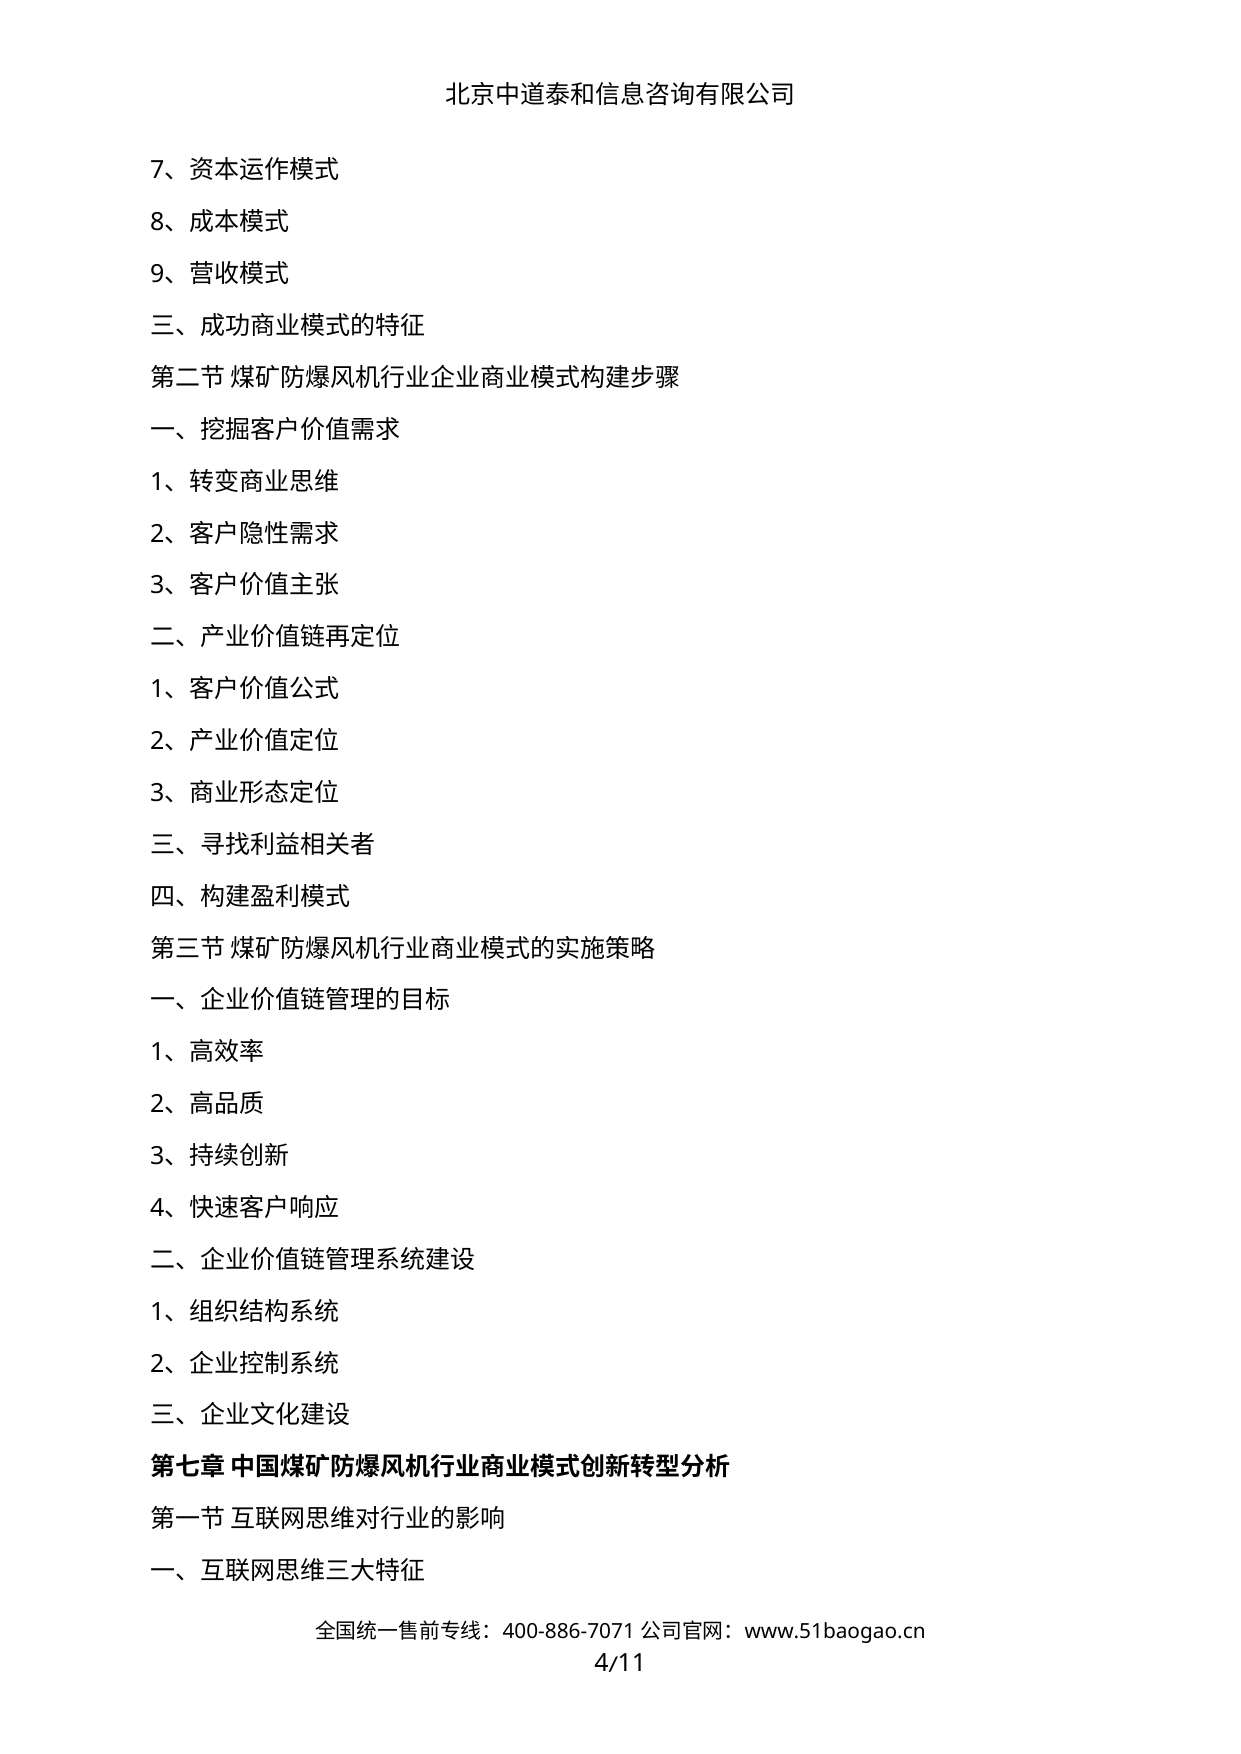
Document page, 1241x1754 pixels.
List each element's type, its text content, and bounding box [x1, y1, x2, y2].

text 三、企业文化建设 [150, 1395, 1090, 1431]
text 1、组织结构系统 [150, 1291, 1090, 1327]
text 第一节 互联网思维对行业的影响 [150, 1499, 1090, 1535]
text 一、挖掘客户价值需求 [150, 409, 1090, 446]
text 3、商业形态定位 [150, 772, 1090, 809]
text 2、客户隐性需求 [150, 513, 1090, 549]
text 7、资本运作模式 [150, 150, 1090, 186]
text 一、互联网思维三大特征 [150, 1551, 1090, 1587]
text 第七章 中国煤矿防爆风机行业商业模式创新转型分析 [150, 1447, 1090, 1483]
text 2、高品质 [150, 1084, 1090, 1120]
text 8、成本模式 [150, 202, 1090, 238]
text 第三节 煤矿防爆风机行业商业模式的实施策略 [150, 928, 1090, 964]
text 一、企业价值链管理的目标 [150, 980, 1090, 1016]
text 三、成功商业模式的特征 [150, 306, 1090, 342]
text 4、快速客户响应 [150, 1187, 1090, 1224]
text 1、客户价值公式 [150, 669, 1090, 705]
text 2、产业价值定位 [150, 721, 1090, 757]
text 3、客户价值主张 [150, 565, 1090, 601]
text 第二节 煤矿防爆风机行业企业商业模式构建步骤 [150, 357, 1090, 394]
text 2、企业控制系统 [150, 1343, 1090, 1379]
text 二、企业价值链管理系统建设 [150, 1239, 1090, 1276]
text 9、营收模式 [150, 254, 1090, 290]
text 二、产业价值链再定位 [150, 617, 1090, 653]
text 1、转变商业思维 [150, 461, 1090, 497]
text 三、寻找利益相关者 [150, 824, 1090, 861]
text 四、构建盈利模式 [150, 876, 1090, 912]
text 1、高效率 [150, 1032, 1090, 1068]
text 3、持续创新 [150, 1136, 1090, 1172]
